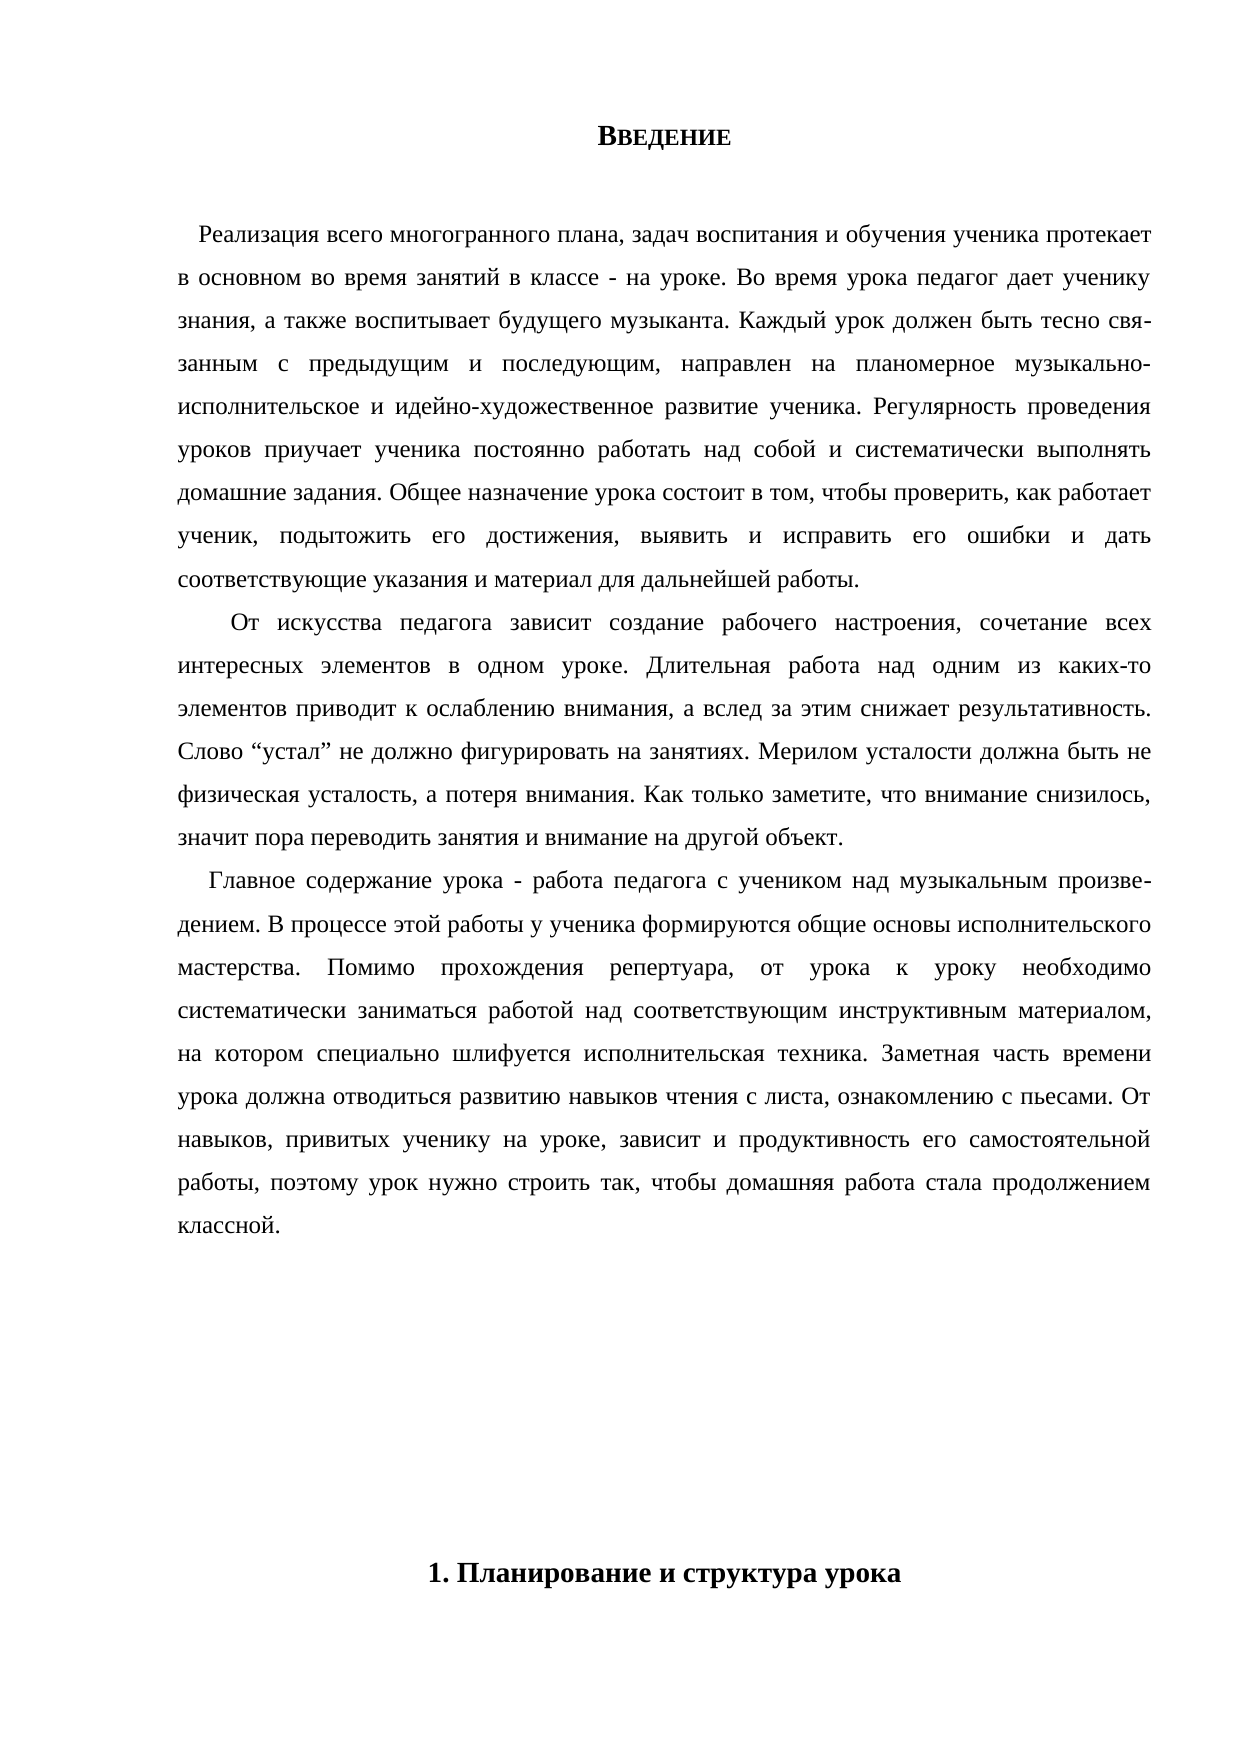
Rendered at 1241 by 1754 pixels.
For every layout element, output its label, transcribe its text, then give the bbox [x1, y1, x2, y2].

text Реализация всего многогранного плана, задач воспитания и обучения ученика протекает в основном во время занятий в классе - на уроке. Во время урока педагог дает ученику знания, а также воспитывает будущего музыканта. Каждый урок должен быть тесно связанным с предыдущим и последующим, направлен на планомерное музыкально-исполнительское и идейно-художественное развитие ученика. Регулярность проведения уроков приучает ученика постоянно работать над собой и систематически выполнять домашние задания. Общее назначение урока состоит в том, чтобы проверить, как работает ученик, подытожить его достижения, выявить и исправить его ошибки и дать соответствующие указания и материал для дальнейшей работы. [177, 219, 1152, 592]
text От искусства педагога зависит создание рабочего настроения, сочетание всех интересных элементов в одном уроке. Длительная работа над одним из каких-то элементов приводит к ослаблению внимания, а вслед за этим снижает результативность. Слово “устал” не должно фигурировать на занятиях. Мерилом усталости должна быть не физическая усталость, а потеря внимания. Как только заметите, что внимание снизилось, значит пора переводить занятия и внимание на другой объект. [177, 607, 1152, 851]
text Главное содержание урока - работа педагога с учеником над музыкальным произведением. В процессе этой работы у ученика формируются общие основы исполнительского мастерства. Помимо прохождения репертуара, от урока к уроку необходимо систематически заниматься работой над соответствующим инструктивным материалом, на котором специально шлифуется исполнительская техника. Заметная часть времени урока должна отводиться развитию навыков чтения с листа, ознакомлению с пьесами. От навыков, привитых ученику на уроке, зависит и продуктивность его самостоятельной работы, поэтому урок нужно строить так, чтобы домашняя работа стала продолжением классной. [177, 866, 1152, 1239]
text Введение [177, 118, 1152, 152]
text 1. Планирование и структура урока [177, 1556, 1152, 1589]
